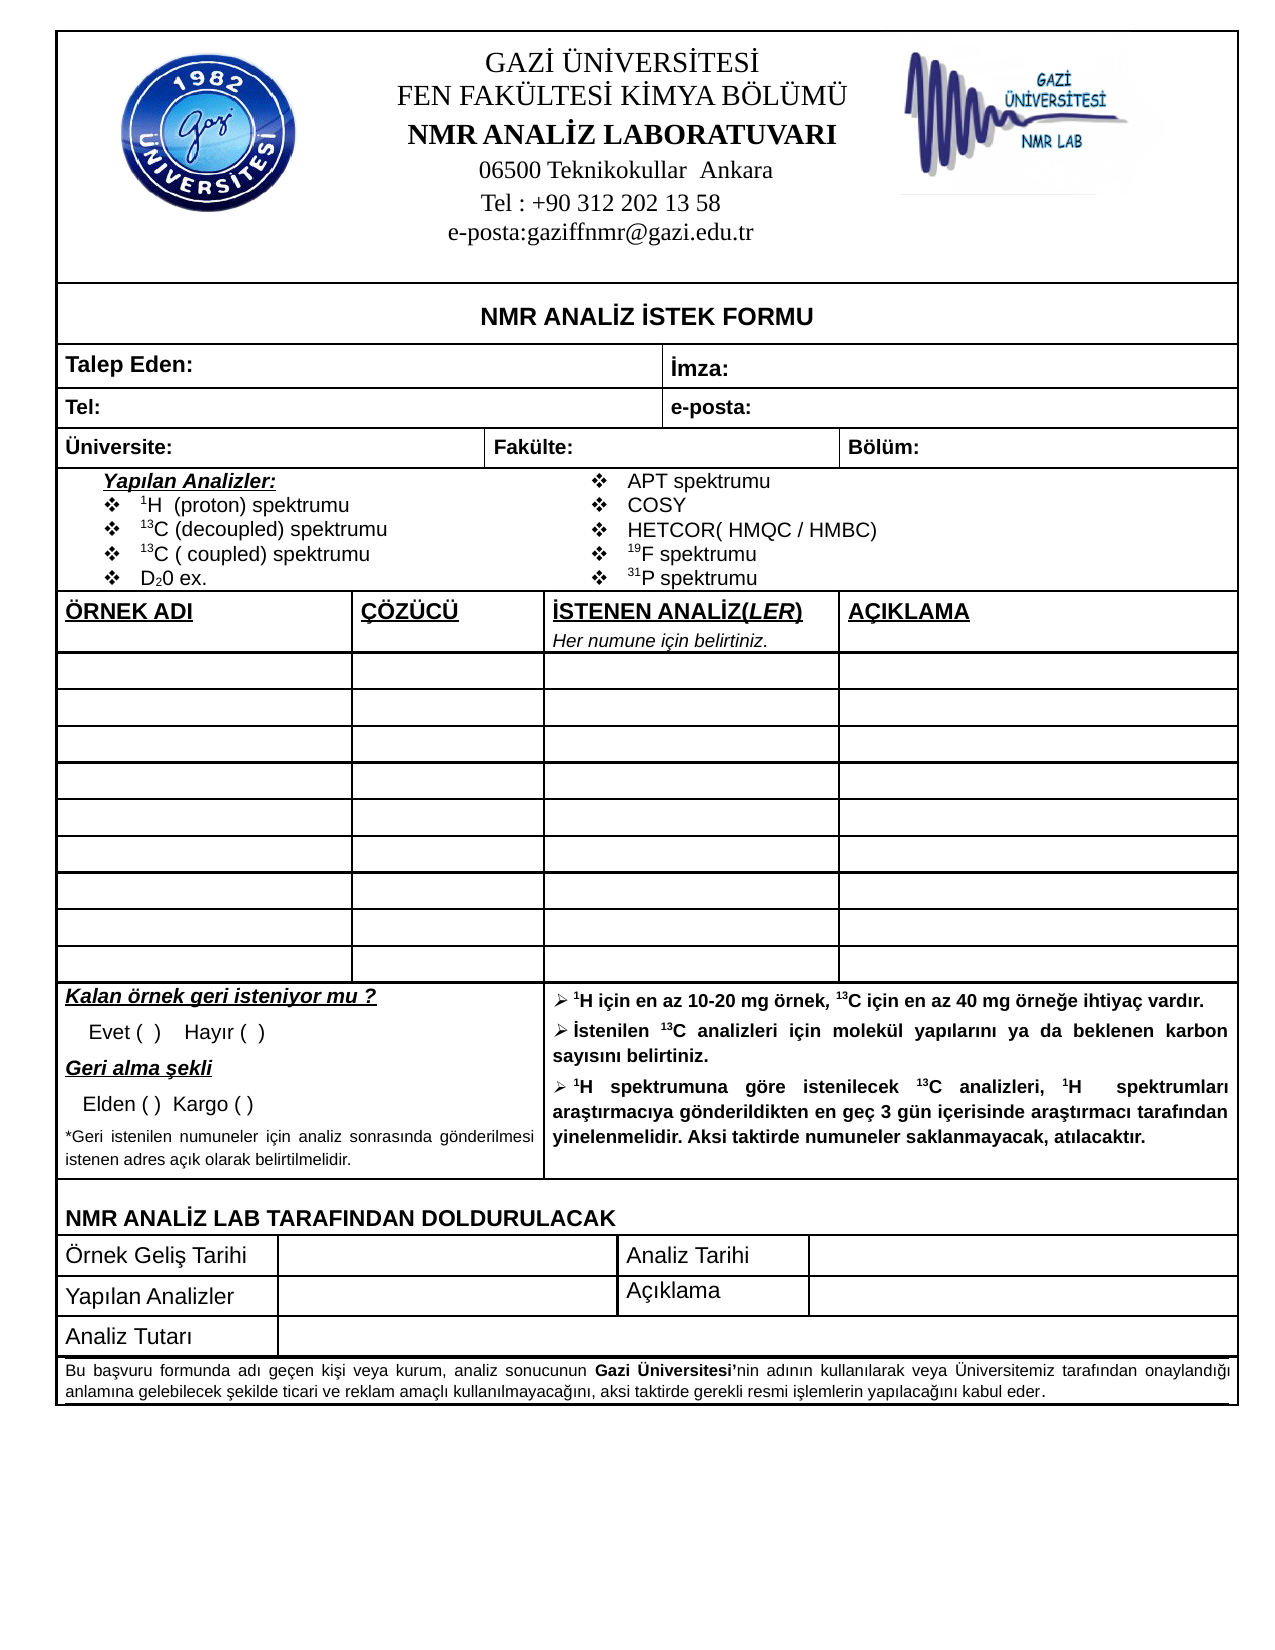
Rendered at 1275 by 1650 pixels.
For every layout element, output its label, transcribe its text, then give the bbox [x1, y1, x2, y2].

table_cell [58, 837, 351, 871]
table_cell Açıklama [619, 1277, 808, 1315]
table_cell [840, 800, 1237, 835]
table_cell ÖRNEK ADI [58, 592, 351, 651]
table_cell [545, 727, 838, 761]
table_cell Kalan örnek geri isteniyor mu ? Evet ( ) Hayır ( ) Geri alma şekli Elden ( ) Kargo ( ) *Geri istenilen numuneler için analiz sonrasında gönderilmesi istenen adres açık olarak belirtilmelidir. [58, 984, 543, 1178]
table_cell [58, 690, 351, 725]
table_cell Bu başvuru formunda adı geçen kişi veya kurum, analiz sonucunun Gazi Üniversitesi’nin adının kullanılarak veya Üniversitemiz tarafından onaylandığı anlamına gelebilecek şekilde ticari ve reklam amaçlı kullanılmayacağını, aksi taktirde gerekli resmi işlemlerin yapılacağını kabul eder. [58, 1358, 1237, 1404]
table_cell [840, 654, 1237, 688]
table_cell 1H için en az 10-20 mg örnek, 13C için en az 40 mg örneğe ihtiyaç vardır. İstenilen 13C analizleri için molekül yapılarını ya da beklenen karbon sayısını belirtiniz. 1H spektrumuna göre istenilecek 13C analizleri, 1H spektrumları araştırmacıya gönderildikten en geç 3 gün içerisinde araştırmacı tarafından yinelenmelidir. Aksi taktirde numuneler saklanmayacak, atılacaktır. [545, 984, 1237, 1178]
table_cell [840, 764, 1237, 798]
table_header [337, 32, 1237, 282]
table_cell [353, 727, 543, 761]
table_cell Talep Eden: [58, 345, 662, 387]
table_cell [840, 690, 1237, 725]
table_cell [545, 764, 838, 798]
table_cell [58, 947, 351, 981]
table_cell Yapılan Analizler: 1H (proton) spektrumu 13C (decoupled) spektrumu 13C ( coupled) spektrumu D20 ex. [58, 469, 544, 589]
table_cell [353, 947, 543, 981]
table_cell [58, 654, 351, 688]
table_cell [353, 910, 543, 945]
table_cell [840, 947, 1237, 981]
table_cell ÇÖZÜCÜ [353, 592, 543, 651]
table_cell Örnek Geliş Tarihi [58, 1236, 277, 1275]
table_cell [353, 654, 543, 688]
table_cell [353, 690, 543, 725]
picture [100, 37, 301, 232]
table_cell [810, 1236, 1237, 1275]
table_cell [58, 727, 351, 761]
table_cell [545, 874, 838, 908]
table_cell [353, 837, 543, 871]
table_cell [58, 874, 351, 908]
table_cell APT spektrumu COSY HETCOR( HMQC / HMBC) 19F spektrumu 31P spektrumu [544, 469, 1237, 589]
table_cell [279, 1236, 616, 1275]
table_cell [279, 1277, 616, 1315]
table_cell NMR ANALİZ LAB TARAFINDAN DOLDURULACAK [58, 1180, 1237, 1234]
table_cell [353, 764, 543, 798]
table_cell [840, 874, 1237, 908]
table_cell Tel: [58, 389, 662, 427]
table_cell [58, 910, 351, 945]
table_cell [58, 764, 351, 798]
table_cell AÇIKLAMA [840, 592, 1237, 651]
table_cell [810, 1277, 1237, 1315]
table_cell [840, 727, 1237, 761]
table_cell [58, 800, 351, 835]
table_cell [353, 874, 543, 908]
table_cell Üniversite: [58, 429, 484, 467]
table_cell NMR ANALİZ İSTEK FORMU [58, 284, 1237, 343]
table_cell Yapılan Analizler [58, 1277, 277, 1315]
table_cell [545, 654, 838, 688]
table_cell [545, 910, 838, 945]
table_cell [840, 837, 1237, 871]
table_cell İmza: [663, 345, 1237, 387]
table_cell Bölüm: [840, 429, 1237, 467]
table_cell [353, 800, 543, 835]
table_cell [545, 690, 838, 725]
table_cell [840, 910, 1237, 945]
table_cell Analiz Tarihi [619, 1236, 808, 1275]
table_header [58, 32, 337, 282]
table_cell [545, 947, 838, 981]
table_cell Fakülte: [485, 429, 839, 467]
table_cell [545, 800, 838, 835]
table_cell e-posta: [663, 389, 1237, 427]
table_cell İSTENEN ANALİZ(LER) Her numune için belirtiniz. [545, 592, 838, 651]
picture [879, 31, 1170, 195]
table_cell [279, 1317, 1237, 1355]
table_cell [545, 837, 838, 871]
table_cell Analiz Tutarı [58, 1317, 277, 1355]
